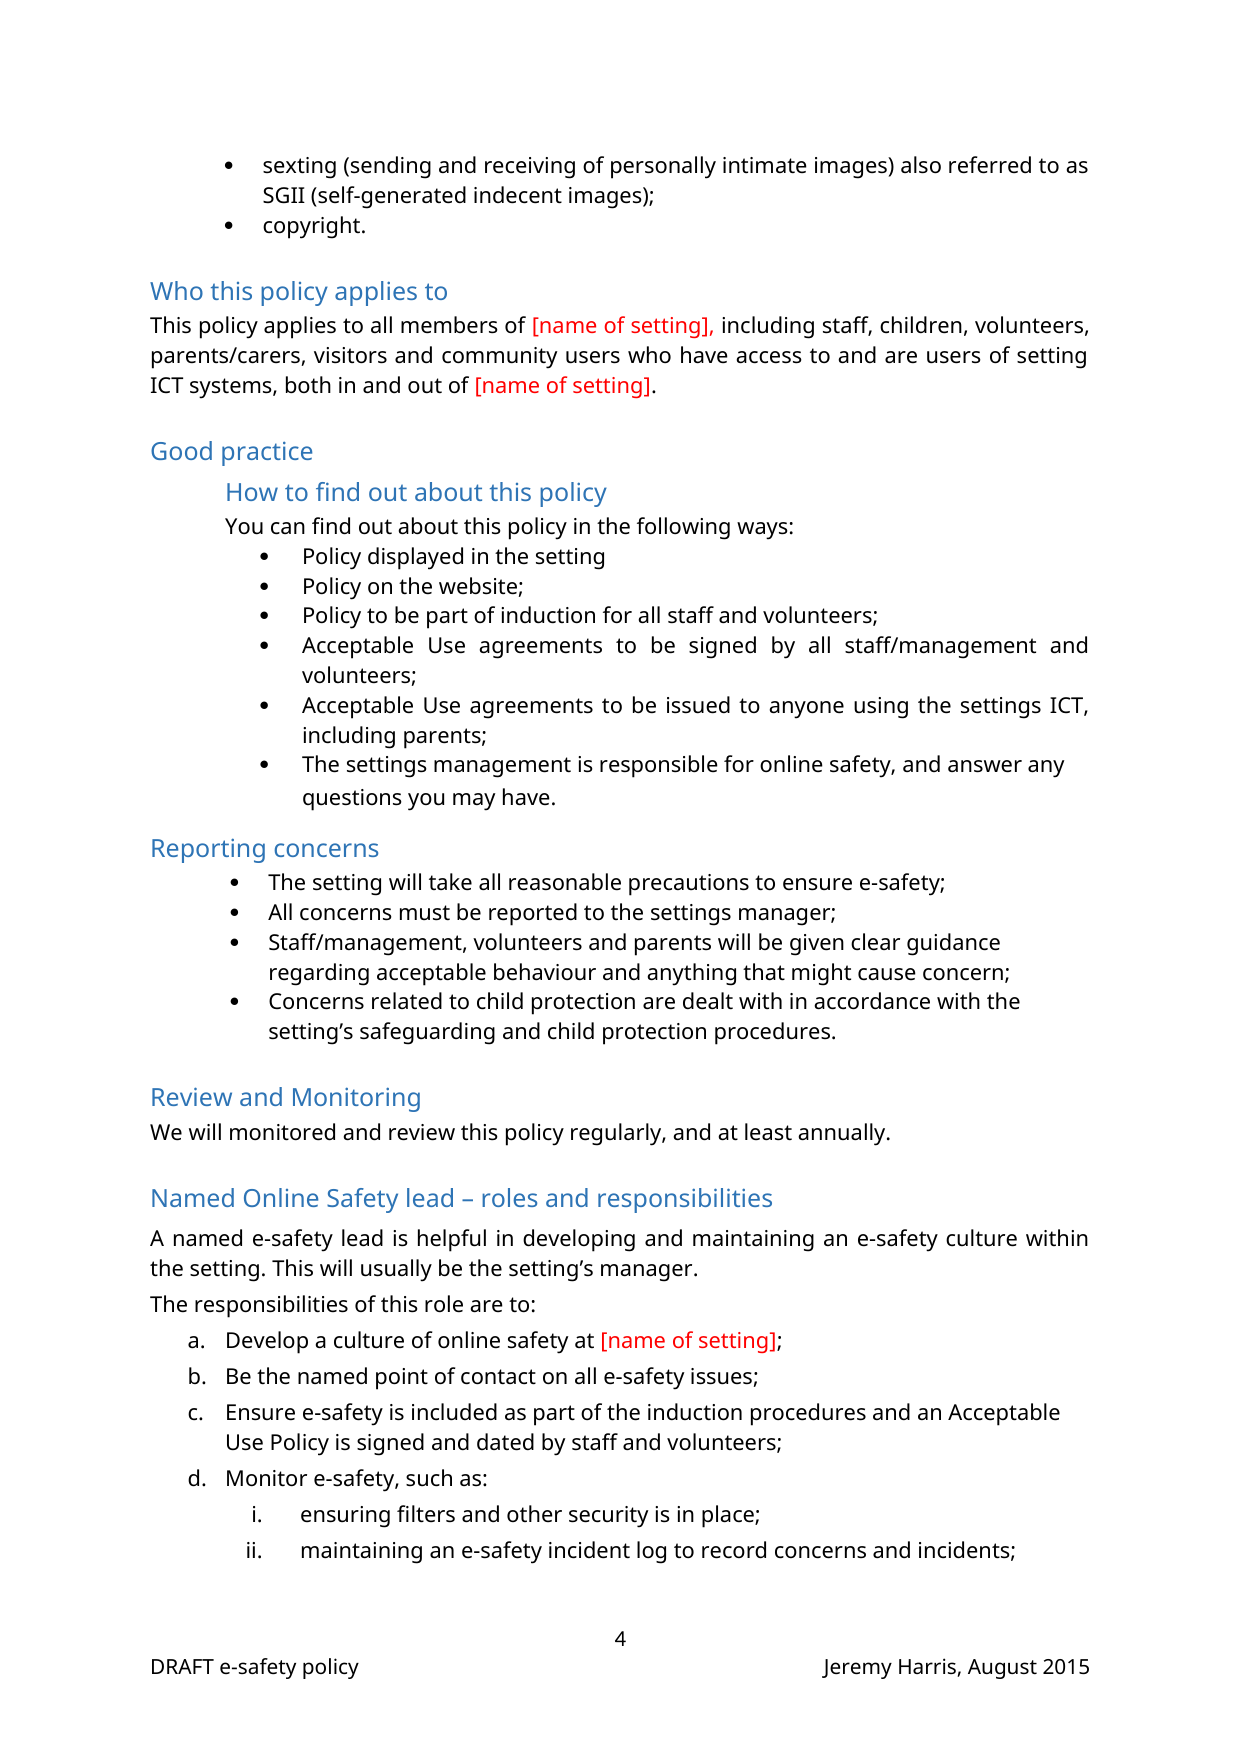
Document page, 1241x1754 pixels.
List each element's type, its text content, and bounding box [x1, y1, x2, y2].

list copyright. [225, 209, 1090, 239]
list Be the named point of contact on all e-safety issues; [187, 1361, 1090, 1391]
list Policy displayed in the setting [260, 541, 1090, 571]
subtitle How to find out about this policy [225, 474, 1090, 508]
list Develop a culture of online safety at [name of setting]; [187, 1325, 1090, 1355]
list ensuring filters and other security is in place; [262, 1499, 1090, 1529]
subtitle Named Online Safety lead – roles and responsibilities [150, 1180, 1090, 1214]
list Staff/management, volunteers and parents will be given clear guidance regarding acceptable behaviour and anything that might cause concern; [231, 927, 1090, 986]
list maintaining an e-safety incident log to record concerns and incidents; [262, 1535, 1090, 1565]
text We will monitored and review this policy regularly, and at least annually. [150, 1117, 1090, 1146]
list Monitor e-safety, such as: [187, 1463, 1090, 1493]
text The responsibilities of this role are to: [150, 1289, 1090, 1319]
list The settings management is responsible for online safety, and answer any questions you may have. [260, 749, 1090, 811]
list Policy to be part of induction for all staff and volunteers; [260, 601, 1090, 630]
list sexting (sending and receiving of personally intimate images) also referred to as SGII (self-generated indecent images); [225, 150, 1090, 209]
list Acceptable Use agreements to be issued to anyone using the settings ICT, including parents; [260, 690, 1090, 749]
subtitle Reporting concerns [150, 830, 1090, 864]
list All concerns must be reported to the settings manager; [231, 897, 1090, 927]
list Ensure e-safety is included as part of the induction procedures and an Acceptable Use Policy is signed and dated by staff and volunteers; [187, 1397, 1090, 1457]
text A named e-safety lead is helpful in developing and maintaining an e-safety culture within the setting. This will usually be the setting’s manager. [150, 1223, 1090, 1283]
subtitle Good practice [150, 433, 1090, 467]
text This policy applies to all members of [name of setting], including staff, children, volunteers, parents/carers, visitors and community users who have access to and are users of setting ICT systems, both in and out of [name of setting]. [150, 310, 1090, 399]
list Acceptable Use agreements to be signed by all staff/management and volunteers; [260, 630, 1090, 690]
subtitle Review and Monitoring [150, 1080, 1090, 1114]
text You can find out about this policy in the following ways: [225, 511, 1090, 541]
list Policy on the website; [260, 571, 1090, 601]
subtitle Who this policy applies to [150, 273, 1090, 307]
list The setting will take all reasonable precautions to ensure e-safety; [231, 867, 1090, 897]
list Concerns related to child protection are dealt with in accordance with the setting’s safeguarding and child protection procedures. [231, 986, 1090, 1046]
